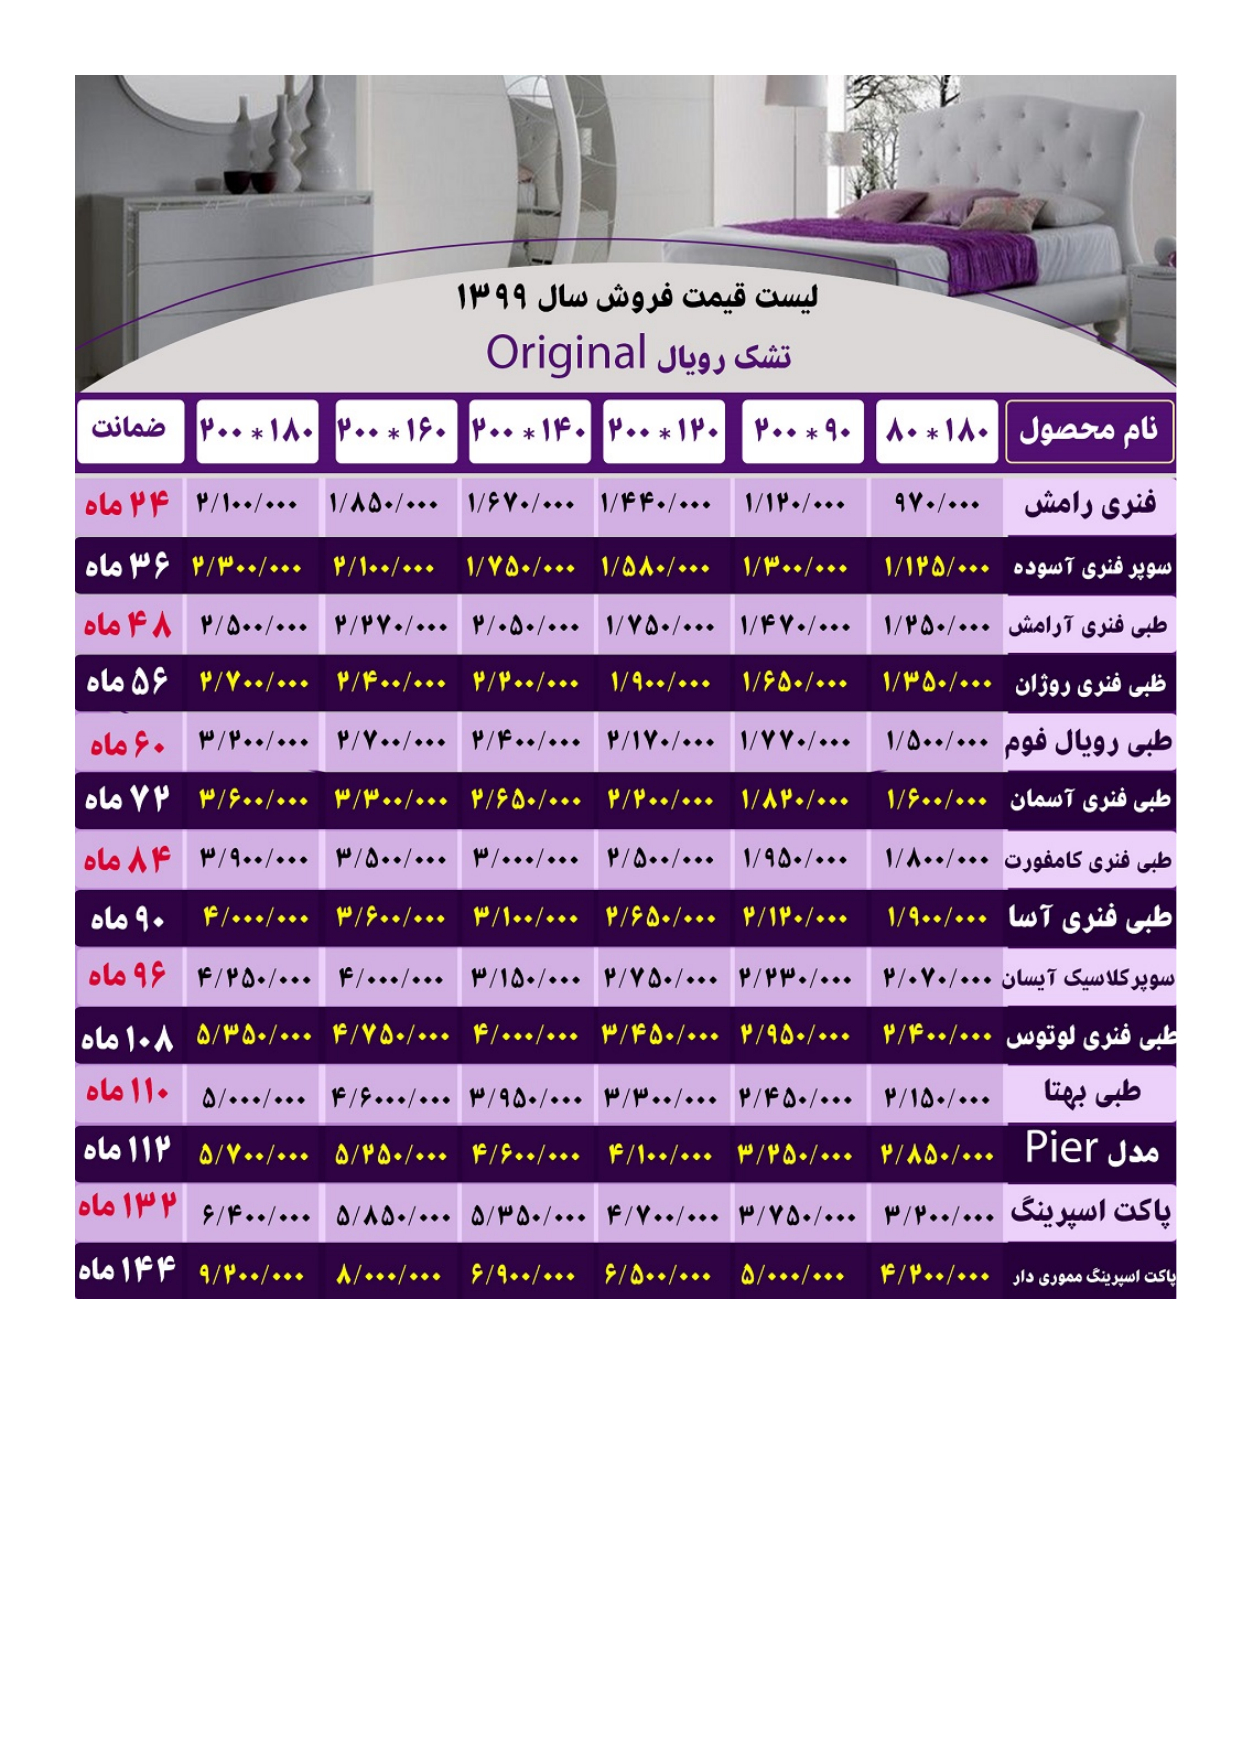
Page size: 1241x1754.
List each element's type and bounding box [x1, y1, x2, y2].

picture [75, 75, 1177, 1299]
